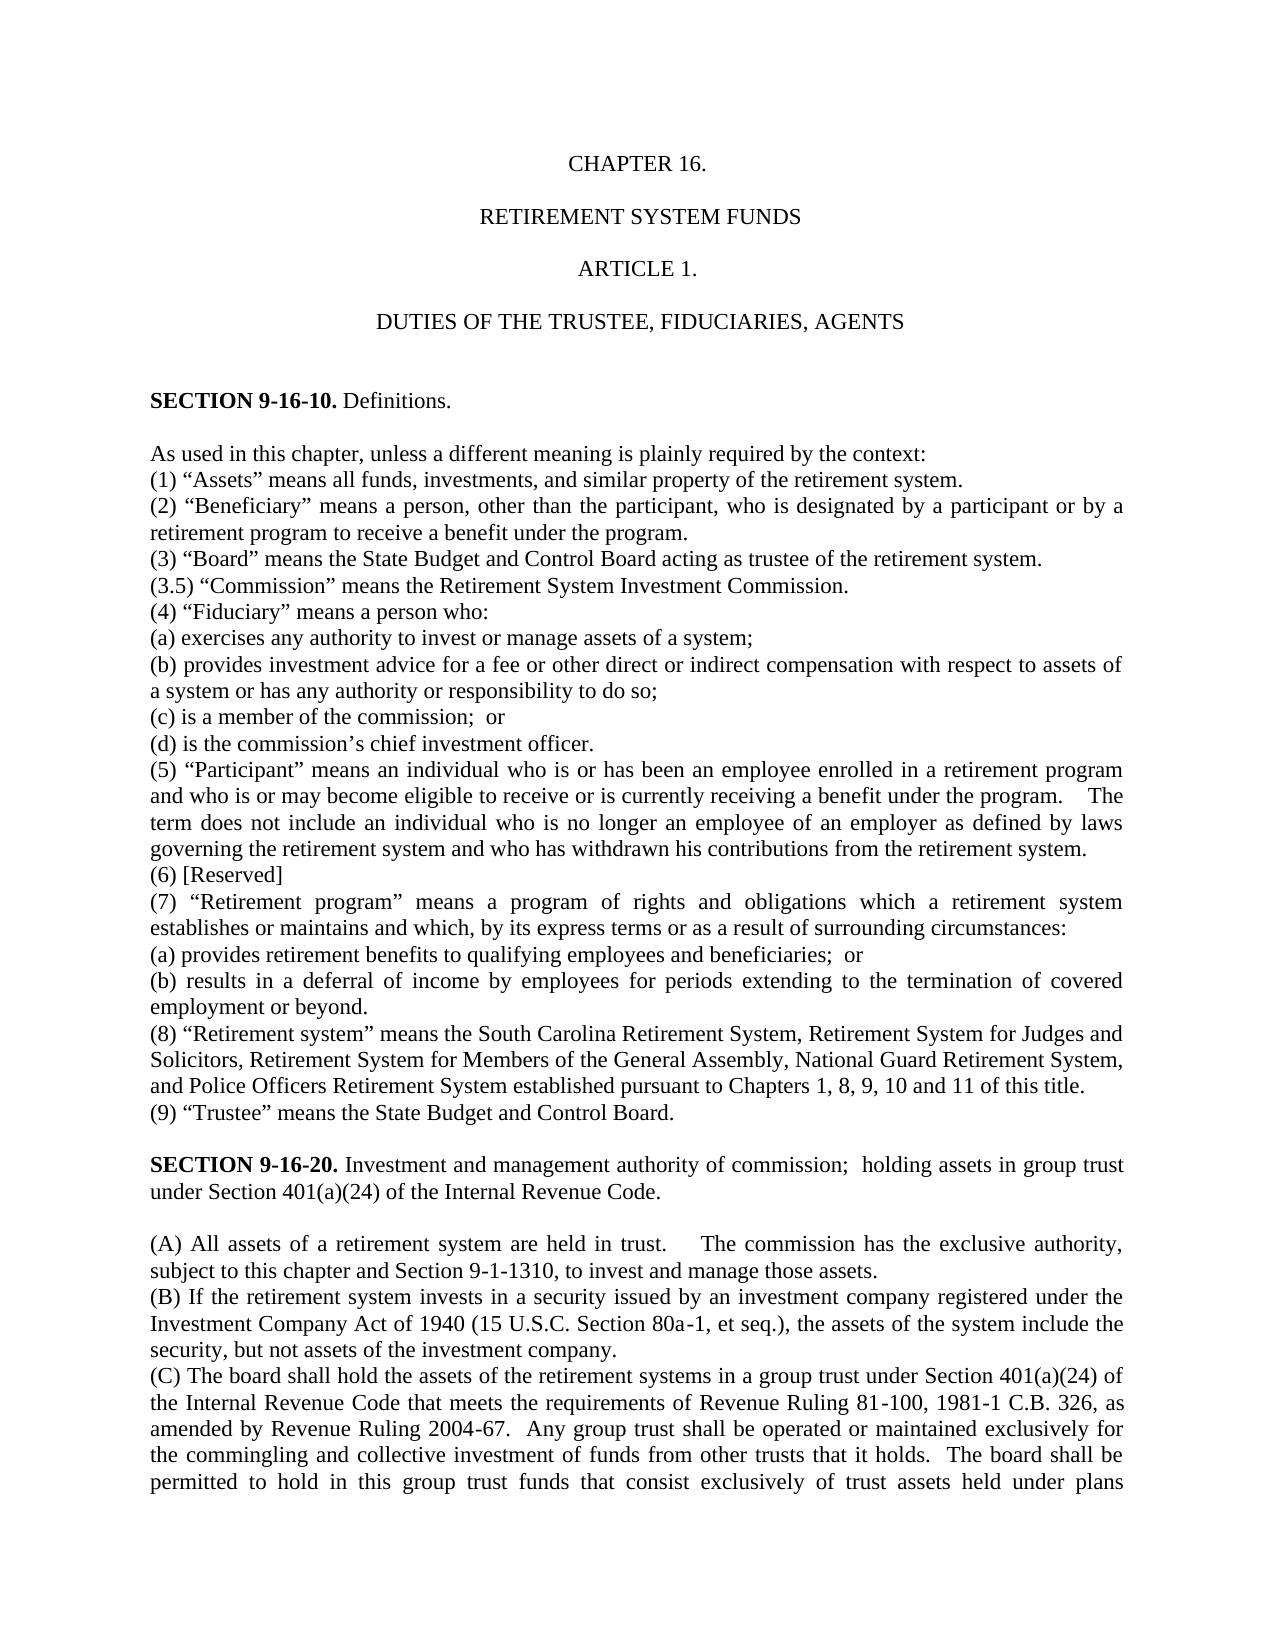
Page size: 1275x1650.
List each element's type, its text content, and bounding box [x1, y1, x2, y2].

text (b) provides investment advice for a fee or other direct or indirect compensation with respect to assets of a system or has any authority or responsibility to do so; [150, 651, 1125, 703]
text (3.5) “Commission” means the Retirement System Investment Commission. [150, 572, 1125, 598]
text As used in this chapter, unless a different meaning is plainly required by the context: [150, 440, 1125, 466]
text (7) “Retirement program” means a program of rights and obligations which a retirement system establishes or maintains and which, by its express terms or as a result of surrounding circumstances: [150, 888, 1125, 941]
text (8) “Retirement system” means the South Carolina Retirement System, Retirement System for Judges and Solicitors, Retirement System for Members of the General Assembly, National Guard Retirement System, and Police Officers Retirement System established pursuant to Chapters 1, 8, 9, 10 and 11 of this title. [150, 1020, 1125, 1099]
text ARTICLE 1. [150, 255, 1125, 282]
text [150, 1362, 1125, 1494]
text (b) results in a deferral of income by employees for periods extending to the termination of covered employment or beyond. [150, 967, 1125, 1020]
text (B) If the retirement system invests in a security issued by an investment company registered under the Investment Company Act of 1940 (15 U.S.C. Section 80a-1, et seq.), the assets of the system include the security, but not assets of the investment company. [150, 1283, 1125, 1362]
text (1) “Assets” means all funds, investments, and similar property of the retirement system. [150, 466, 1125, 493]
text (2) “Beneficiary” means a person, other than the participant, who is designated by a participant or by a retirement program to receive a benefit under the program. [150, 493, 1125, 545]
text (6) [Reserved] [150, 862, 1125, 888]
text RETIREMENT SYSTEM FUNDS [150, 203, 1125, 229]
text SECTION 9-16-10. Definitions. [150, 387, 1125, 413]
text (c) is a member of the commission; or [150, 703, 1125, 730]
text CHAPTER 16. [150, 150, 1125, 176]
text (A) All assets of a retirement system are held in trust. The commission has the exclusive authority, subject to this chapter and Section 9-1-1310, to invest and manage those assets. [150, 1231, 1125, 1283]
text DUTIES OF THE TRUSTEE, FIDUCIARIES, AGENTS [150, 308, 1125, 334]
text (9) “Trustee” means the State Budget and Control Board. [150, 1099, 1125, 1125]
text SECTION 9-16-20. Investment and management authority of commission; holding assets in group trust under Section 401(a)(24) of the Internal Revenue Code. [150, 1151, 1125, 1204]
text (4) “Fiduciary” means a person who: [150, 598, 1125, 624]
text (d) is the commission’s chief investment officer. [150, 730, 1125, 756]
text (5) “Participant” means an individual who is or has been an employee enrolled in a retirement program and who is or may become eligible to receive or is currently receiving a benefit under the program. The term does not include an individual who is no longer an employee of an employer as defined by laws governing the retirement system and who has withdrawn his contributions from the retirement system. [150, 756, 1125, 862]
text (3) “Board” means the State Budget and Control Board acting as trustee of the retirement system. [150, 545, 1125, 572]
text (a) exercises any authority to invest or manage assets of a system; [150, 624, 1125, 651]
text (a) provides retirement benefits to qualifying employees and beneficiaries; or [150, 941, 1125, 967]
